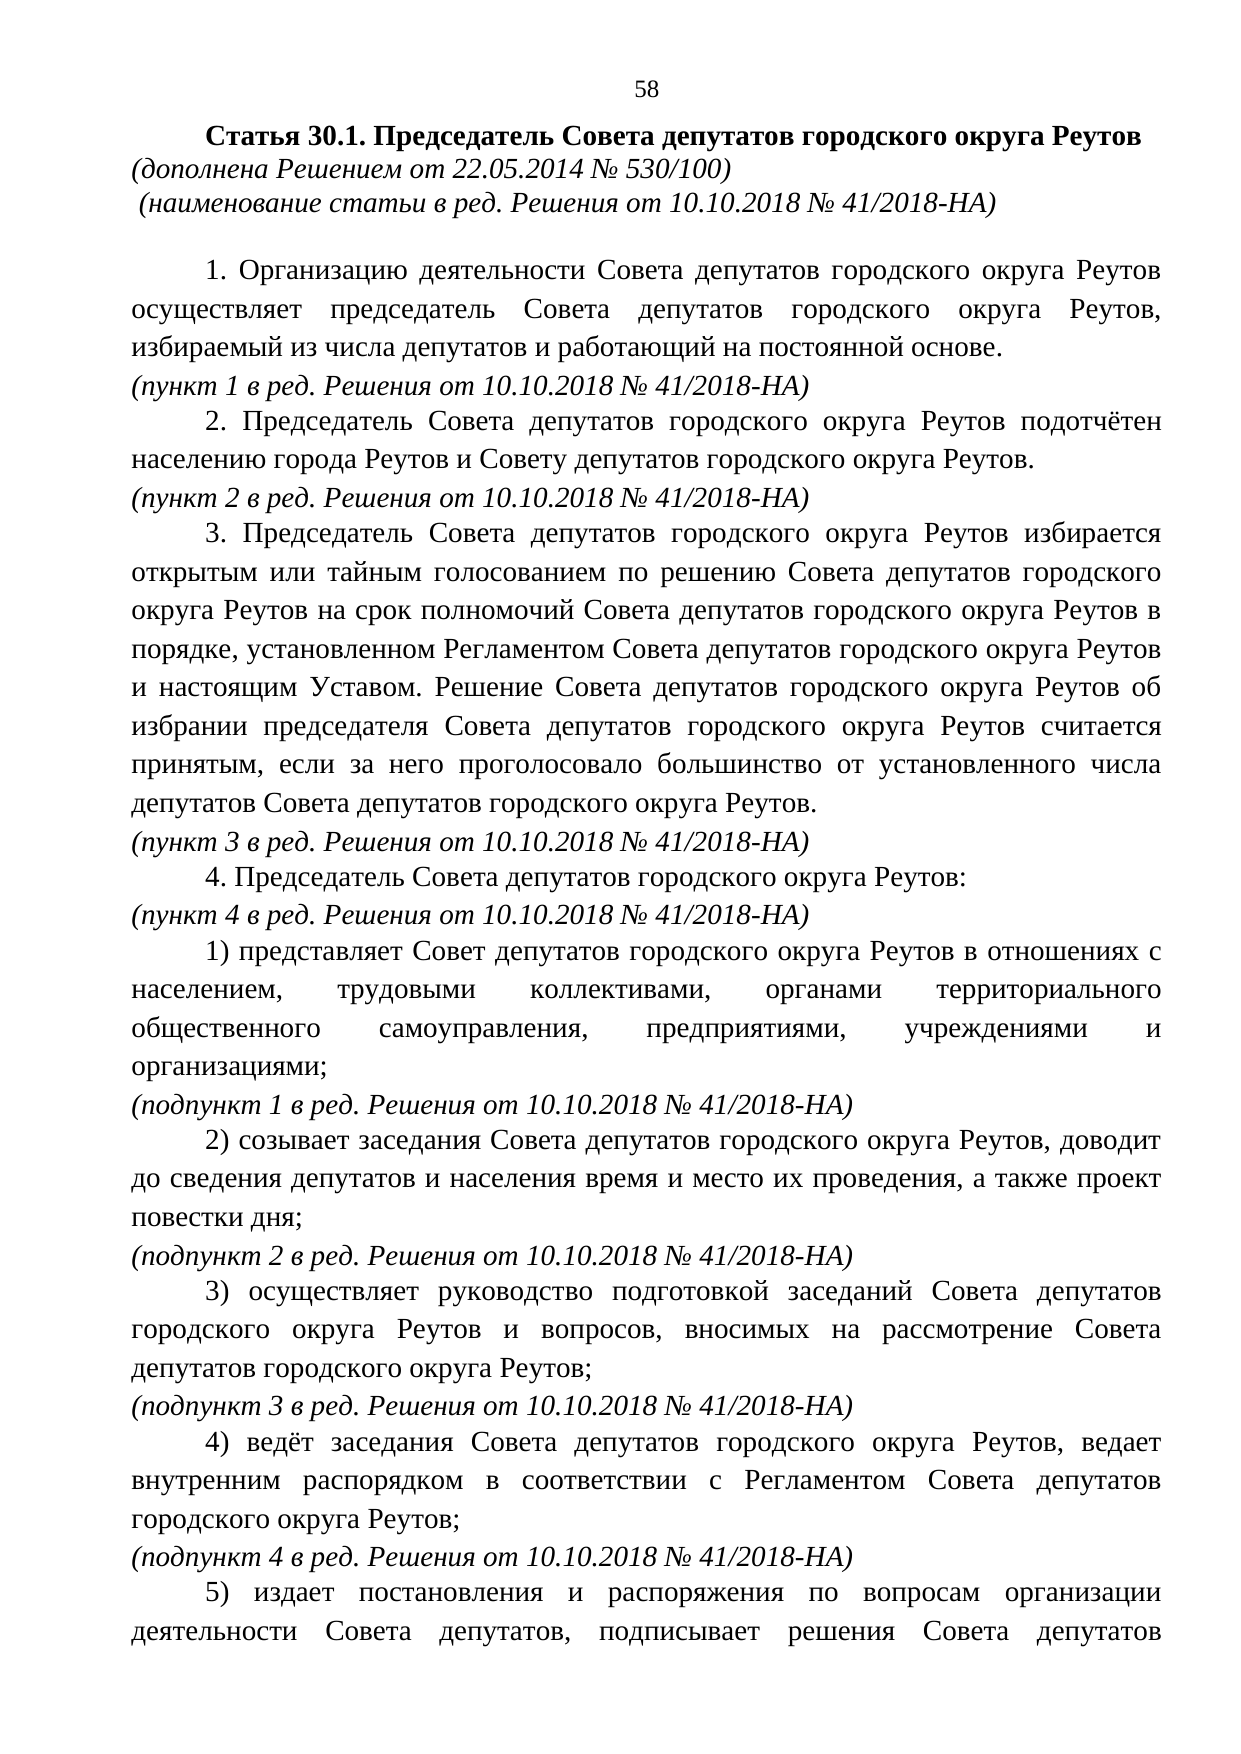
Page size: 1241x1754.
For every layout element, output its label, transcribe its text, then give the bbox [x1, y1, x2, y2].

text 4) ведёт заседания Совета депутатов городского округа Реутов, ведает внутренним распорядком в соответствии с Регламентом Совета депутатов городского округа Реутов; [131, 1424, 1162, 1534]
text 3) осуществляет руководство подготовкой заседаний Совета депутатов городского округа Реутов и вопросов, вносимых на рассмотрение Совета депутатов городского округа Реутов; [131, 1273, 1162, 1383]
text (пункт 2 в ред. Решения от 10.10.2018 № 41/2018-НА) [131, 480, 1162, 514]
text (пункт 3 в ред. Решения от 10.10.2018 № 41/2018-НА) [131, 824, 1162, 857]
subtitle (дополнена Решением от 22.05.2014 № 530/100) [131, 152, 1162, 185]
text (подпункт 2 в ред. Решения от 10.10.2018 № 41/2018-НА) [131, 1238, 1162, 1271]
text 1. Организацию деятельности Совета депутатов городского округа Реутов осуществляет председатель Совета депутатов городского округа Реутов, избираемый из числа депутатов и работающий на постоянной основе. [131, 252, 1162, 363]
text 1) представляет Совет депутатов городского округа Реутов в отношениях с населением, трудовыми коллективами, органами территориального общественного самоуправления, предприятиями, учреждениями и организациями; [131, 933, 1162, 1082]
text (пункт 4 в ред. Решения от 10.10.2018 № 41/2018-НА) [131, 897, 1162, 931]
text 3. Председатель Совета депутатов городского округа Реутов избирается открытым или тайным голосованием по решению Совета депутатов городского округа Реутов на срок полномочий Совета депутатов городского округа Реутов в порядке, установленном Регламентом Совета депутатов городского округа Реутов и настоящим Уставом. Решение Совета депутатов городского округа Реутов об избрании председателя Совета депутатов городского округа Реутов считается принятым, если за него проголосовало большинство от установленного числа депутатов Совета депутатов городского округа Реутов. [131, 515, 1162, 819]
text (пункт 1 в ред. Решения от 10.10.2018 № 41/2018-НА) [131, 368, 1162, 401]
text (подпункт 3 в ред. Решения от 10.10.2018 № 41/2018-НА) [131, 1388, 1162, 1422]
text (подпункт 1 в ред. Решения от 10.10.2018 № 41/2018-НА) [131, 1087, 1162, 1120]
text 2. Председатель Совета депутатов городского округа Реутов подотчётен населению города Реутов и Совету депутатов городского округа Реутов. [131, 403, 1162, 475]
text Статья 30.1. Председатель Совета депутатов городского округа Реутов [131, 118, 1162, 152]
text 2) созывает заседания Совета депутатов городского округа Реутов, доводит до сведения депутатов и населения время и место их проведения, а также проект повестки дня; [131, 1122, 1162, 1233]
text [131, 1574, 1162, 1647]
text (наименование статьи в ред. Решения от 10.10.2018 № 41/2018-НА) [131, 185, 1162, 219]
text 4. Председатель Совета депутатов городского округа Реутов: [131, 859, 1162, 892]
text (подпункт 4 в ред. Решения от 10.10.2018 № 41/2018-НА) [131, 1539, 1162, 1573]
